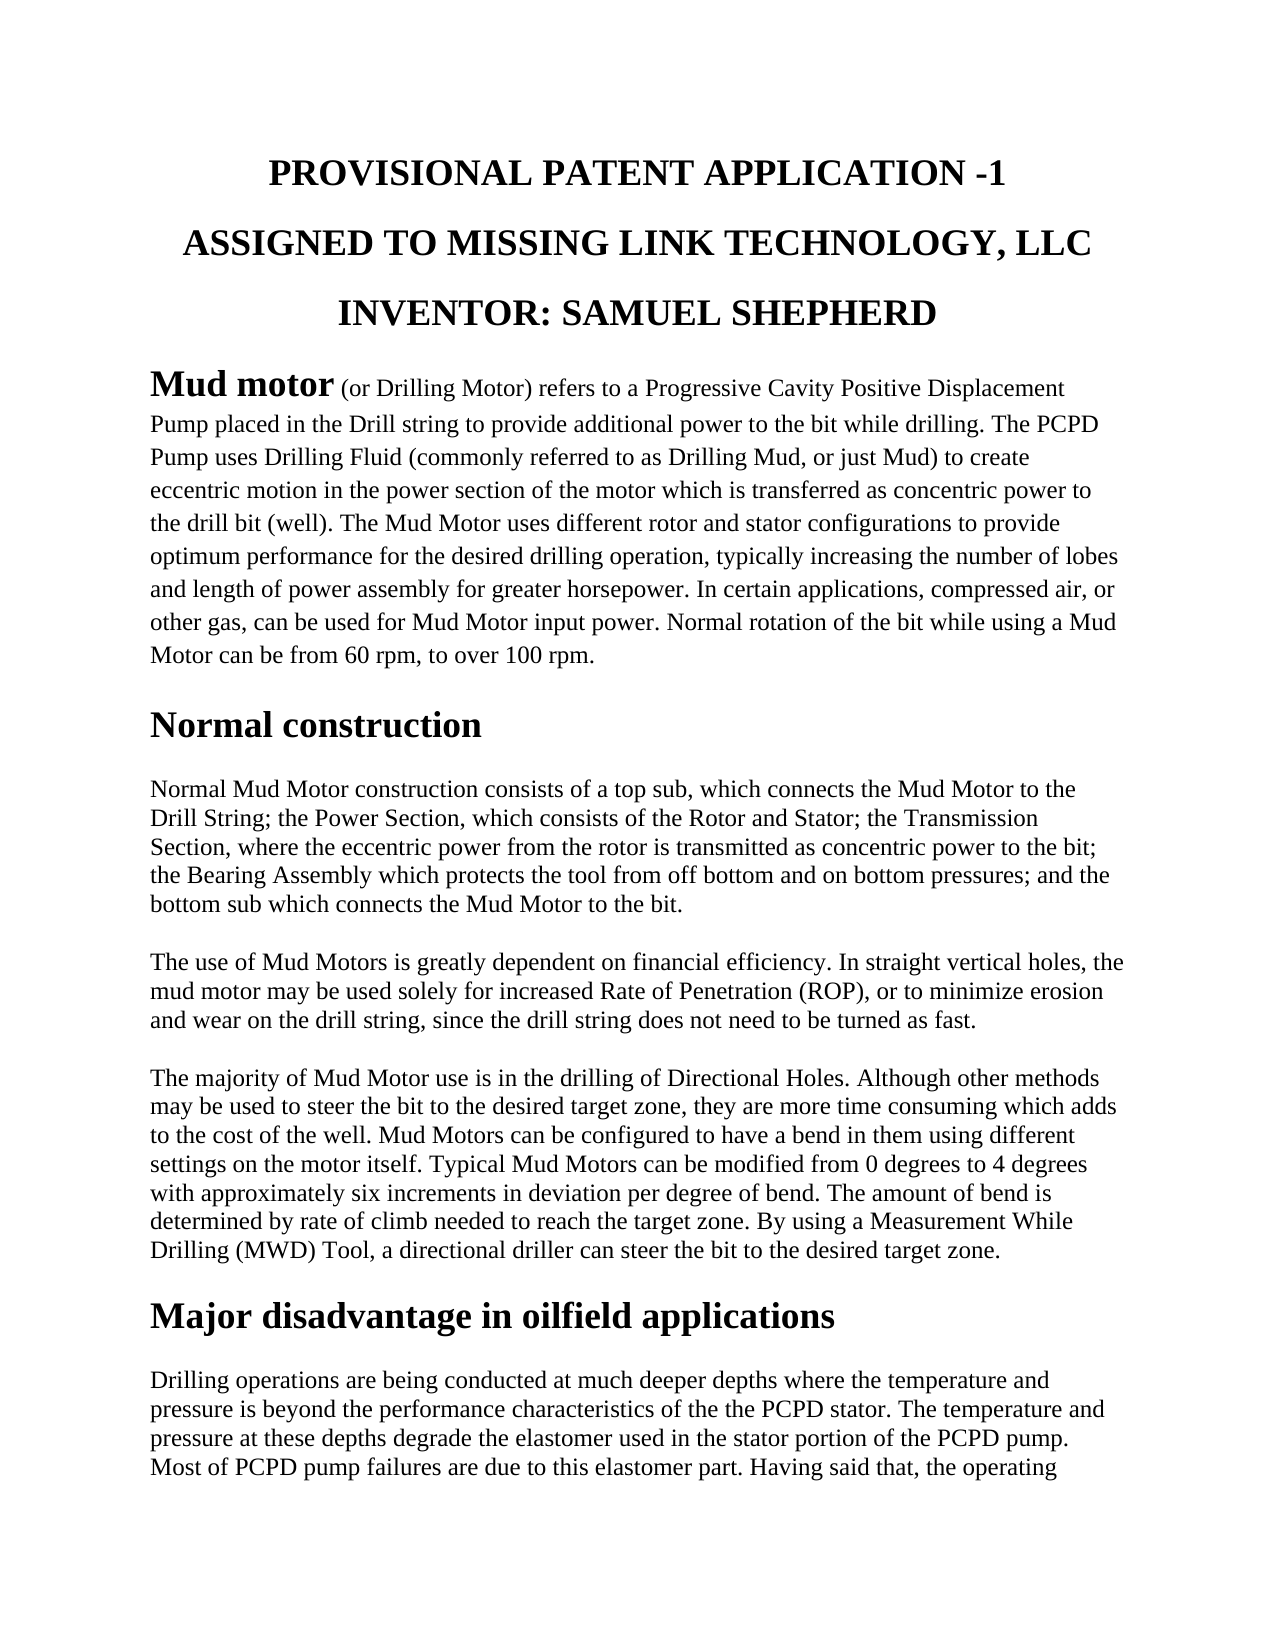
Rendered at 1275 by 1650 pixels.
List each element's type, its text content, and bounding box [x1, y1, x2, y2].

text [150, 1365, 1125, 1480]
text PROVISIONAL PATENT APPLICATION -1 [150, 150, 1125, 193]
text Normal Mud Motor construction consists of a top sub, which connects the Mud Motor to the Drill String; the Power Section, which consists of the Rotor and Stator; the Transmission Section, where the eccentric power from the rotor is transmitted as concentric power to the bit; the Bearing Assembly which protects the tool from off bottom and on bottom pressures; and the bottom sub which connects the Mud Motor to the bit. [150, 774, 1125, 918]
text Mud motor (or Drilling Motor) refers to a Progressive Cavity Positive Displacement Pump placed in the Drill string to provide additional power to the bit while drilling. The PCPD Pump uses Drilling Fluid (commonly referred to as Drilling Mud, or just Mud) to create eccentric motion in the power section of the motor which is transferred as concentric power to the drill bit (well). The Mud Motor uses different rotor and stator configurations to provide optimum performance for the desired drilling operation, typically increasing the number of lobes and length of power assembly for greater horsepower. In certain applications, compressed air, or other gas, can be used for Mud Motor input power. Normal rotation of the bit while using a Mud Motor can be from 60 rpm, to over 100 rpm. [150, 361, 1125, 668]
text Major disadvantage in oilfield applications [150, 1293, 1125, 1336]
text ASSIGNED TO MISSING LINK TECHNOLOGY, LLC [150, 220, 1125, 263]
text INVENTOR: SAMUEL SHEPHERD [150, 291, 1125, 334]
text The majority of Mud Motor use is in the drilling of Directional Holes. Although other methods may be used to steer the bit to the desired target zone, they are more time consuming which adds to the cost of the well. Mud Motors can be configured to have a bend in them using different settings on the motor itself. Typical Mud Motors can be modified from 0 degrees to 4 degrees with approximately six increments in deviation per degree of bend. The amount of bend is determined by rate of climb needed to reach the target zone. By using a Measurement While Drilling (MWD) Tool, a directional driller can steer the bit to the desired target zone. [150, 1063, 1125, 1264]
text Normal construction [150, 702, 1125, 745]
text The use of Mud Motors is greatly dependent on financial efficiency. In straight vertical holes, the mud motor may be used solely for increased Rate of Penetration (ROP), or to minimize erosion and wear on the drill string, since the drill string does not need to be turned as fast. [150, 947, 1125, 1033]
